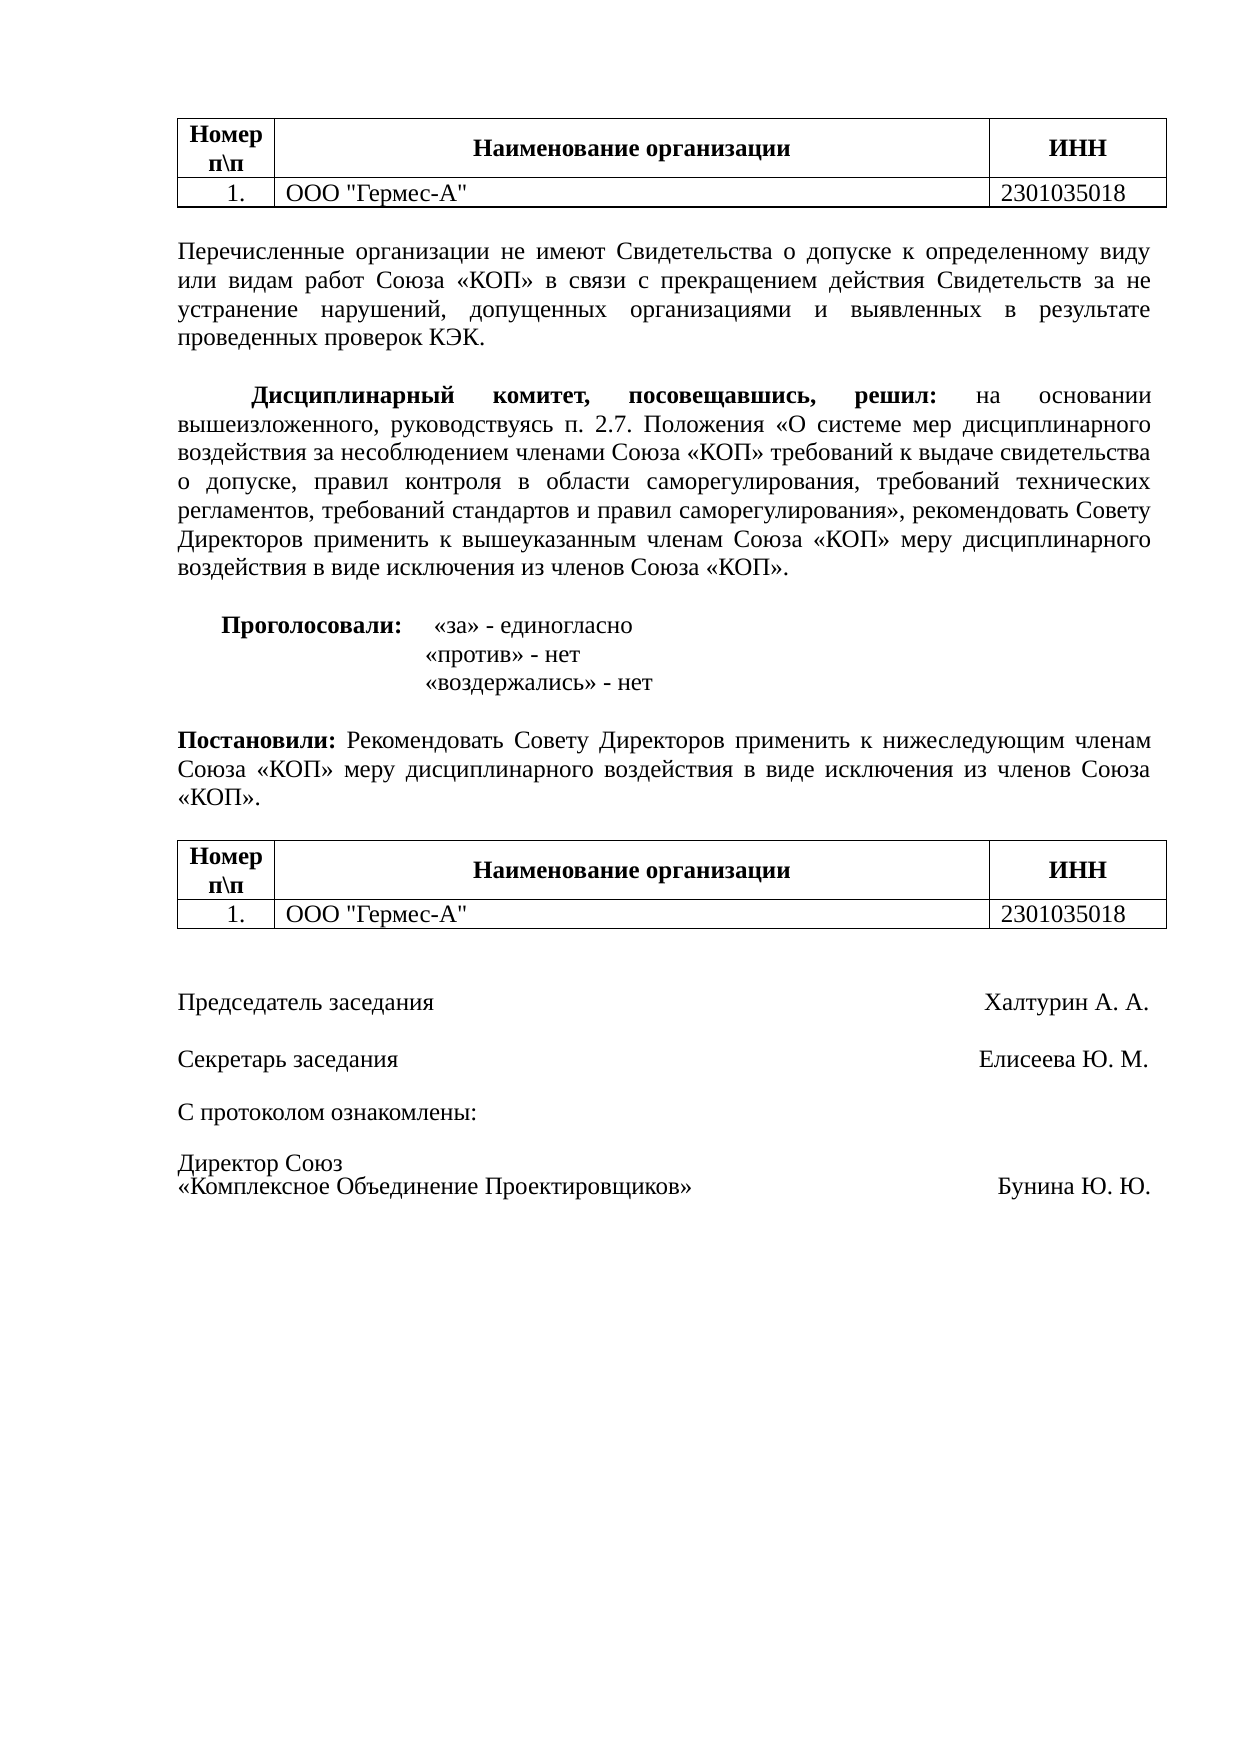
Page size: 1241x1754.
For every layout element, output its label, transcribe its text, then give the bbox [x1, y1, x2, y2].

table_cell 2301035018 [990, 900, 1166, 928]
text Председатель заседания Халтурин А. А. [177, 987, 1152, 1016]
text С протоколом ознакомлены: [177, 1102, 1152, 1125]
table_header ИНН [990, 841, 1166, 898]
table_header Номер п\п [178, 841, 274, 898]
text «Комплексное Объединение Проектировщиков» Бунина Ю. Ю. [177, 1176, 1152, 1199]
table_header ИНН [990, 119, 1166, 177]
text Секретарь заседания Елисеева Ю. М. [177, 1044, 1152, 1073]
text Дисциплинарный комитет, посовещавшись, решил: на основании вышеизложенного, руководствуясь п. 2.7. Положения «О системе мер дисциплинарного воздействия за несоблюдением членами Союза «КОП» требований к выдаче свидетельства о допуске, правил контроля в области саморегулирования, требований технических регламентов, требований стандартов и правил саморегулирования», рекомендовать Совету Директоров применить к вышеуказанным членам Союза «КОП» меру дисциплинарного воздействия в виде исключения из членов Союза «КОП». [177, 380, 1152, 581]
text Перечисленные организации не имеют Свидетельства о допуске к определенному виду или видам работ Союза «КОП» в связи с прекращением действия Свидетельств за не устранение нарушений, допущенных организациями и выявленных в результате проведенных проверок КЭК. [177, 236, 1152, 351]
text «воздержались» - нет [177, 667, 1152, 696]
table_cell ООО "Гермес-А" [275, 900, 989, 928]
table_header Номер п\п [178, 119, 274, 177]
text «против» - нет [177, 639, 1152, 667]
table_header Наименование организации [275, 841, 989, 898]
text Постановили: Рекомендовать Совету Директоров применить к нижеследующим членам Союза «КОП» меру дисциплинарного воздействия в виде исключения из членов Союза «КОП». [177, 725, 1152, 811]
table_cell ООО "Гермес-А" [275, 178, 989, 206]
table_cell [178, 178, 274, 206]
table_cell 2301035018 [990, 178, 1166, 206]
table_cell [178, 900, 274, 928]
text Проголосовали: «за» - единогласно [177, 610, 1152, 639]
text Директор Союз [177, 1153, 1152, 1176]
table_header Наименование организации [275, 119, 989, 177]
